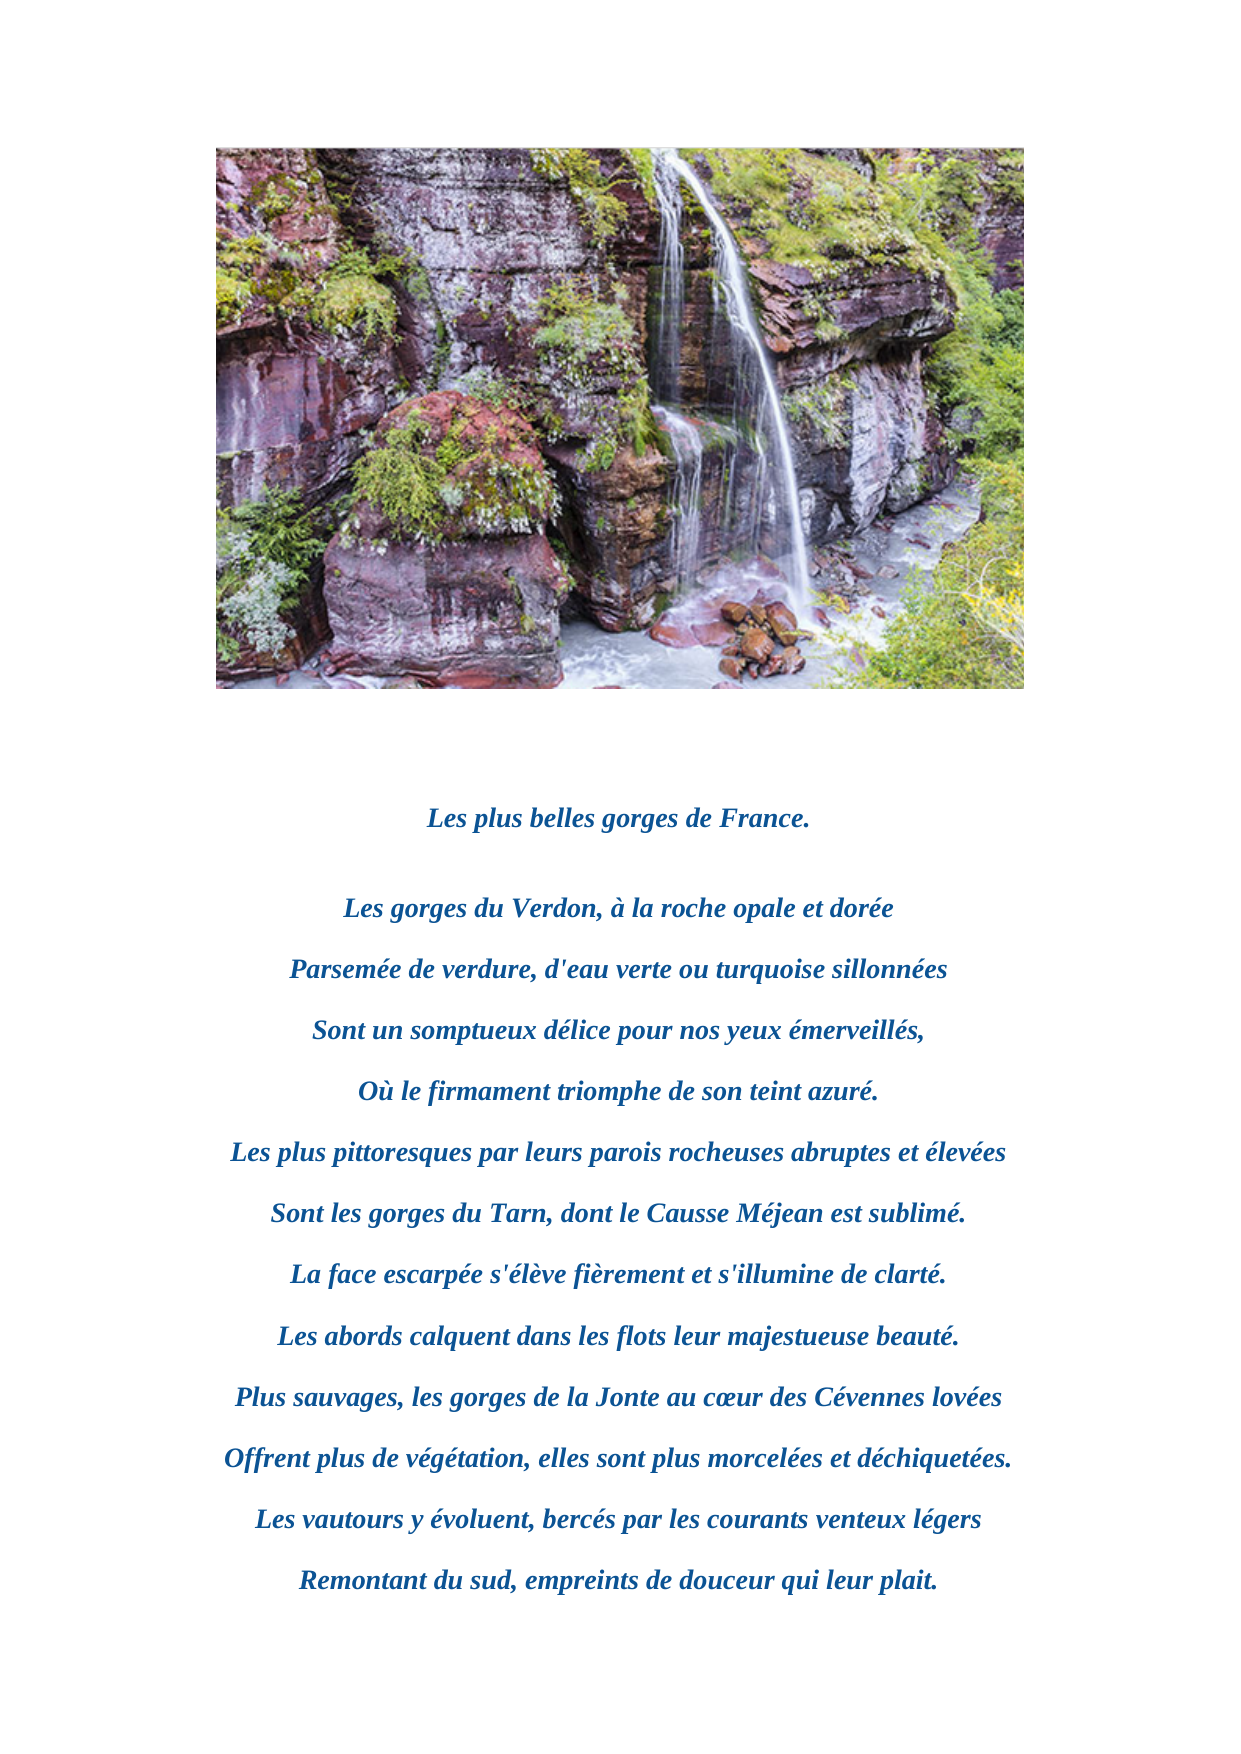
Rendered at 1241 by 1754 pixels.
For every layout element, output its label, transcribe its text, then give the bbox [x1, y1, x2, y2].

text Parsemée de verdure, d'eau verte ou turquoise sillonnées [148, 952, 1093, 984]
text Les plus pittoresques par leurs parois rocheuses abruptes et élevées [148, 1135, 1093, 1168]
text Plus sauvages, les gorges de la Jonte au cœur des Cévennes lovées [148, 1380, 1093, 1412]
text Les gorges du Verdon, à la roche opale et dorée [148, 891, 1093, 923]
text Remontant du sud, empreints de douceur qui leur plait. [148, 1563, 1093, 1596]
text La face escarpée s'élève fièrement et s'illumine de clarté. [148, 1258, 1093, 1290]
text Sont un somptueux délice pour nos yeux émerveillés, [148, 1013, 1093, 1045]
text Les vautours y évoluent, bercés par les courants venteux légers [148, 1502, 1093, 1534]
text Offrent plus de végétation, elles sont plus morcelées et déchiquetées. [148, 1441, 1093, 1473]
text Les plus belles gorges de France. [148, 801, 1093, 833]
text Sont les gorges du Tarn, dont le Causse Méjean est sublimé. [148, 1196, 1093, 1229]
text Les abords calquent dans les flots leur majestueuse beauté. [148, 1319, 1093, 1351]
picture [216, 147, 1024, 689]
text Où le firmament triomphe de son teint azuré. [148, 1074, 1093, 1107]
